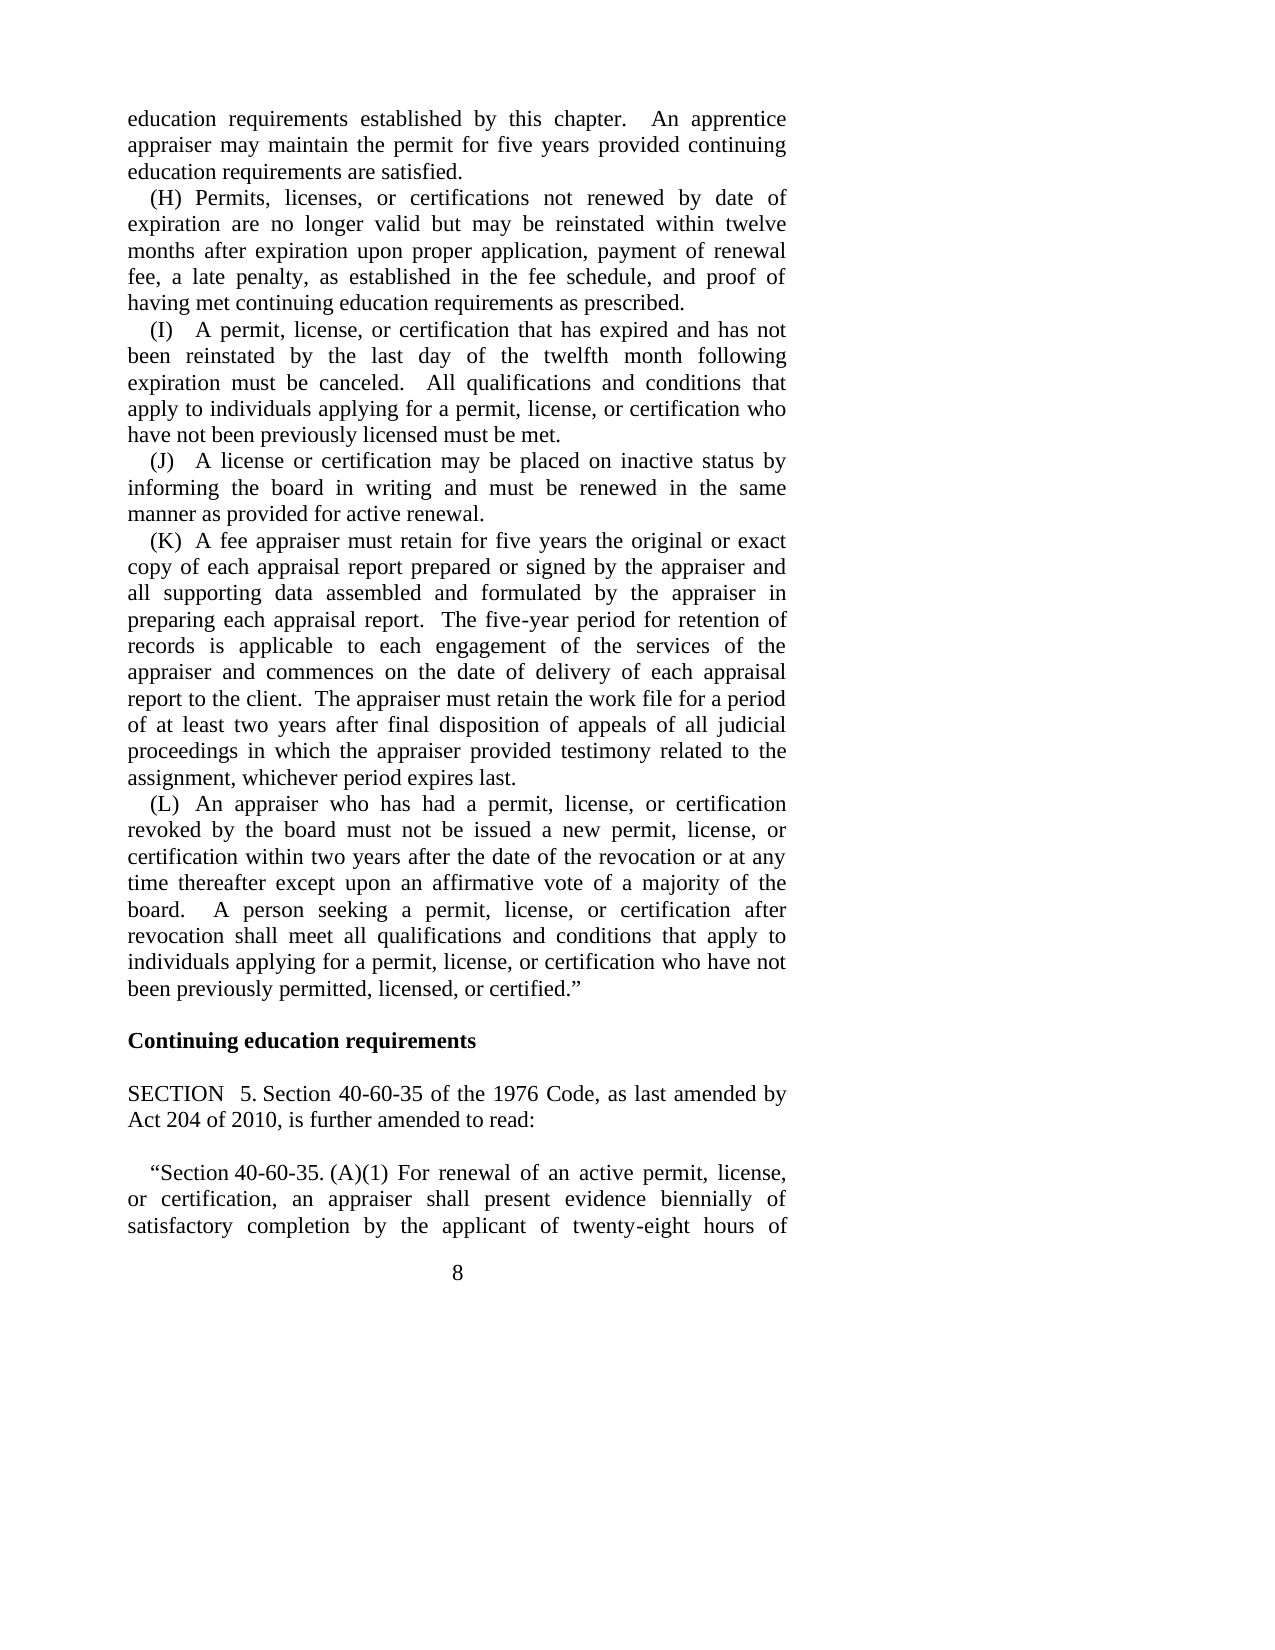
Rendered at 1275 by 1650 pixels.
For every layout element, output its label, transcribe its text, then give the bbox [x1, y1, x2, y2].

text (J) A license or certification may be placed on inactive status by informing the board in writing and must be renewed in the same manner as provided for active renewal. [127, 448, 787, 527]
text Continuing education requirements [127, 1027, 787, 1054]
text (I) A permit, license, or certification that has expired and has not been reinstated by the last day of the twelfth month following expiration must be canceled. All qualifications and conditions that apply to individuals applying for a permit, license, or certification who have not been previously licensed must be met. [127, 316, 787, 448]
text (H) Permits, licenses, or certifications not renewed by date of expiration are no longer valid but may be reinstated within twelve months after expiration upon proper application, payment of renewal fee, a late penalty, as established in the fee schedule, and proof of having met continuing education requirements as prescribed. [127, 184, 787, 316]
text (L) An appraiser who has had a permit, license, or certification revoked by the board must not be issued a new permit, license, or certification within two years after the date of the revocation or at any time thereafter except upon an affirmative vote of a majority of the board. A person seeking a permit, license, or certification after revocation shall meet all qualifications and conditions that apply to individuals applying for a permit, license, or certification who have not been previously permitted, licensed, or certified.” [127, 790, 787, 1001]
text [127, 105, 787, 184]
text (K) A fee appraiser must retain for five years the original or exact copy of each appraisal report prepared or signed by the appraiser and all supporting data assembled and formulated by the appraiser in preparing each appraisal report. The five-year period for retention of records is applicable to each engagement of the services of the appraiser and commences on the date of delivery of each appraisal report to the client. The appraiser must retain the work file for a period of at least two years after final disposition of appeals of all judicial proceedings in which the appraiser provided testimony related to the assignment, whichever period expires last. [127, 527, 787, 790]
text SECTION 5. Section 40-60-35 of the 1976 Code, as last amended by Act 204 of 2010, is further amended to read: [127, 1080, 787, 1133]
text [127, 1159, 787, 1238]
